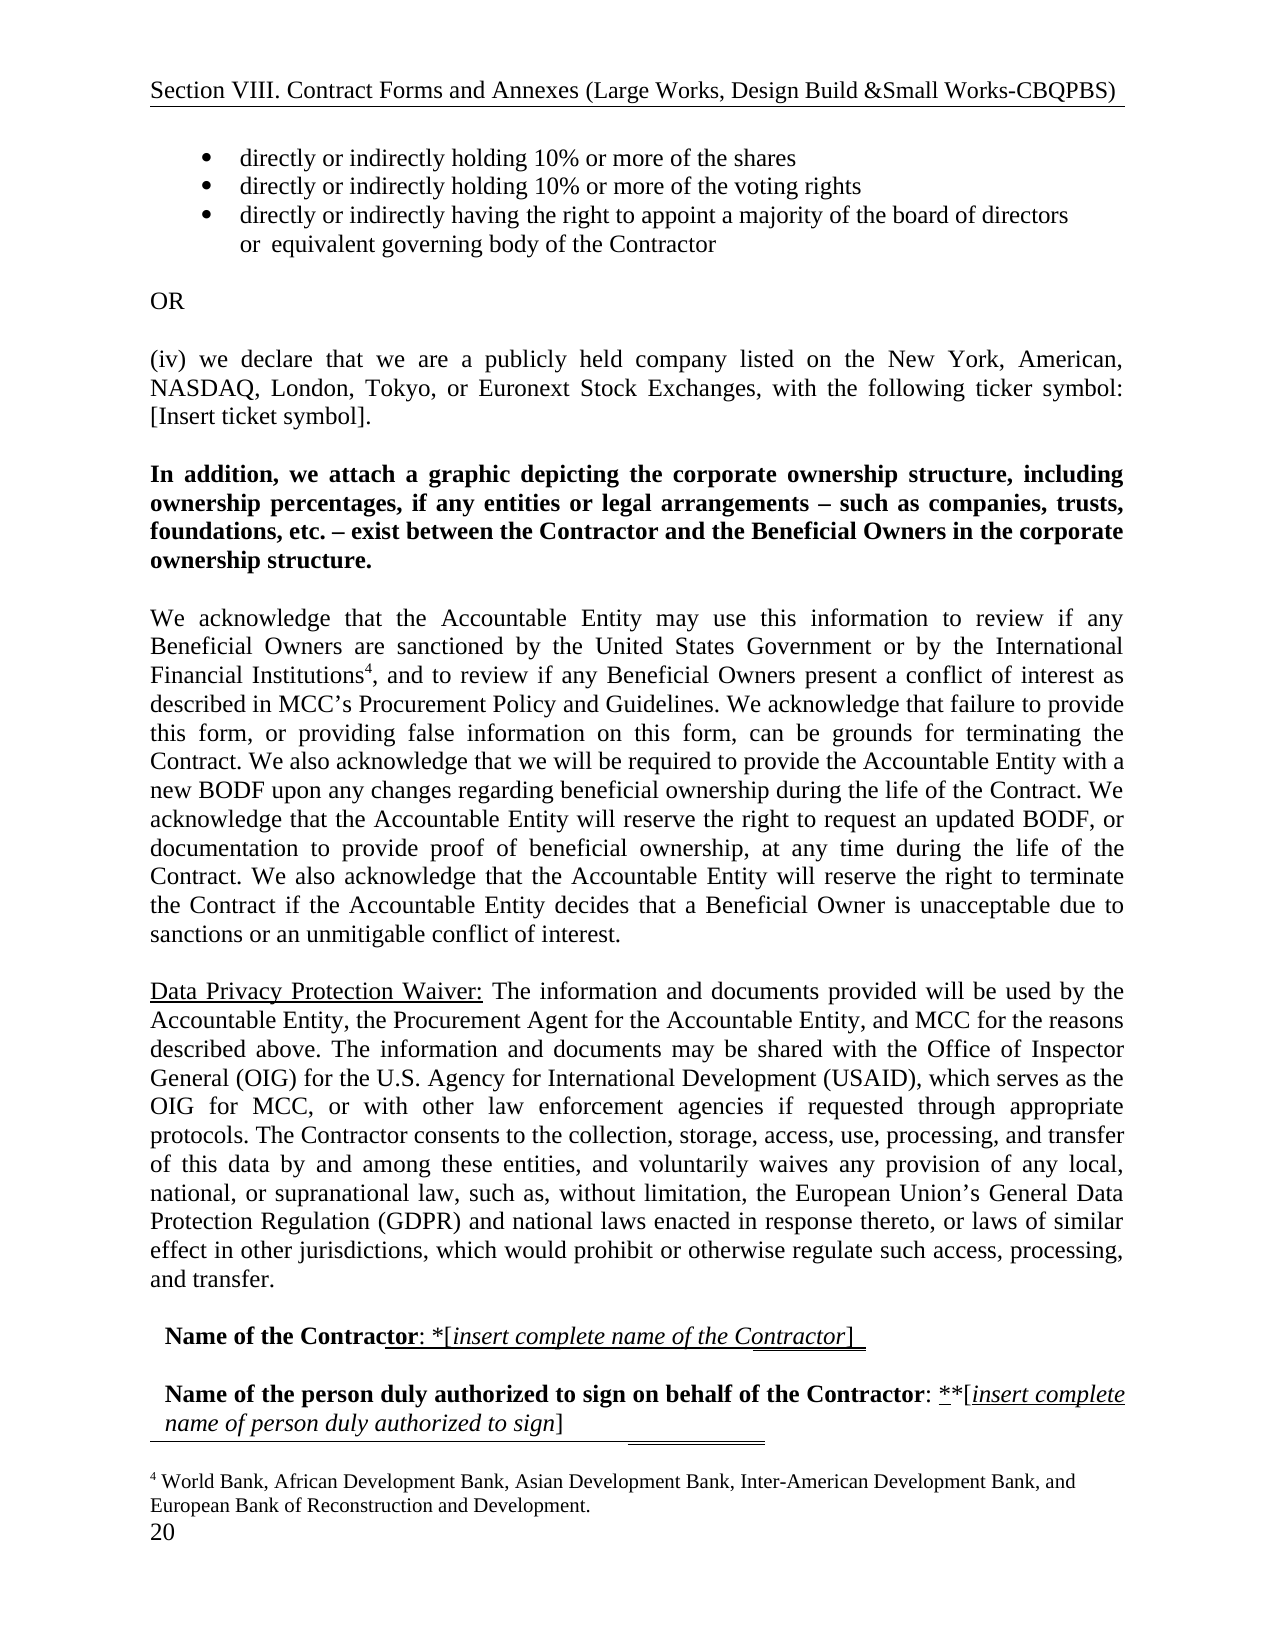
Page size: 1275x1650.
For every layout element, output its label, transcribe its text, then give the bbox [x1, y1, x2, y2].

text Name of the person duly authorized to sign on behalf of the Contractor: **[insert complete name of person duly authorized to sign] [164, 1379, 1125, 1436]
text Data Privacy Protection Waiver: The information and documents provided will be used by the Accountable Entity, the Procurement Agent for the Accountable Entity, and MCC for the reasons described above. The information and documents may be shared with the Office of Inspector General (OIG) for the U.S. Agency for International Development (USAID), which serves as the OIG for MCC, or with other law enforcement agencies if requested through appropriate protocols. The Contractor consents to the collection, storage, access, use, processing, and transfer of this data by and among these entities, and voluntarily waives any provision of any local, national, or supranational law, such as, without limitation, the European Union’s General Data Protection Regulation (GDPR) and national laws enacted in response thereto, or laws of similar effect in other jurisdictions, which would prohibit or otherwise regulate such access, processing, and transfer. [150, 976, 1125, 1293]
list directly or indirectly holding 10% or more of the voting rights [202, 171, 1125, 200]
text OR [150, 286, 1125, 315]
list directly or indirectly having the right to appoint a majority of the board of directors or equivalent governing body of the Contractor [202, 200, 1069, 258]
text In addition, we attach a graphic depicting the corporate ownership structure, including ownership percentages, if any entities or legal arrangements – such as companies, trusts, foundations, etc. – exist between the Contractor and the Beneficial Owners in the corporate ownership structure. [150, 459, 1125, 574]
text Name of the Contractor: *[insert complete name of the Contractor] [164, 1321, 1125, 1350]
text (iv) we declare that we are a publicly held company listed on the New York, American, NASDAQ, London, Tokyo, or Euronext Stock Exchanges, with the following ticker symbol: [Insert ticket symbol]. [150, 344, 1125, 430]
list directly or indirectly holding 10% or more of the shares [202, 143, 1125, 171]
text We acknowledge that the Accountable Entity may use this information to review if any Beneficial Owners are sanctioned by the United States Government or by the International Financial Institutions, and to review if any Beneficial Owners present a conflict of interest as described in MCC’s Procurement Policy and Guidelines. We acknowledge that failure to provide this form, or providing false information on this form, can be grounds for terminating the Contract. We also acknowledge that we will be required to provide the Accountable Entity with a new BODF upon any changes regarding beneficial ownership during the life of the Contract. We acknowledge that the Accountable Entity will reserve the right to request an updated BODF, or documentation to provide proof of beneficial ownership, at any time during the life of the Contract. We also acknowledge that the Accountable Entity will reserve the right to terminate the Contract if the Accountable Entity decides that a Beneficial Owner is unacceptable due to sanctions or an unmitigable conflict of interest. [150, 603, 1125, 948]
